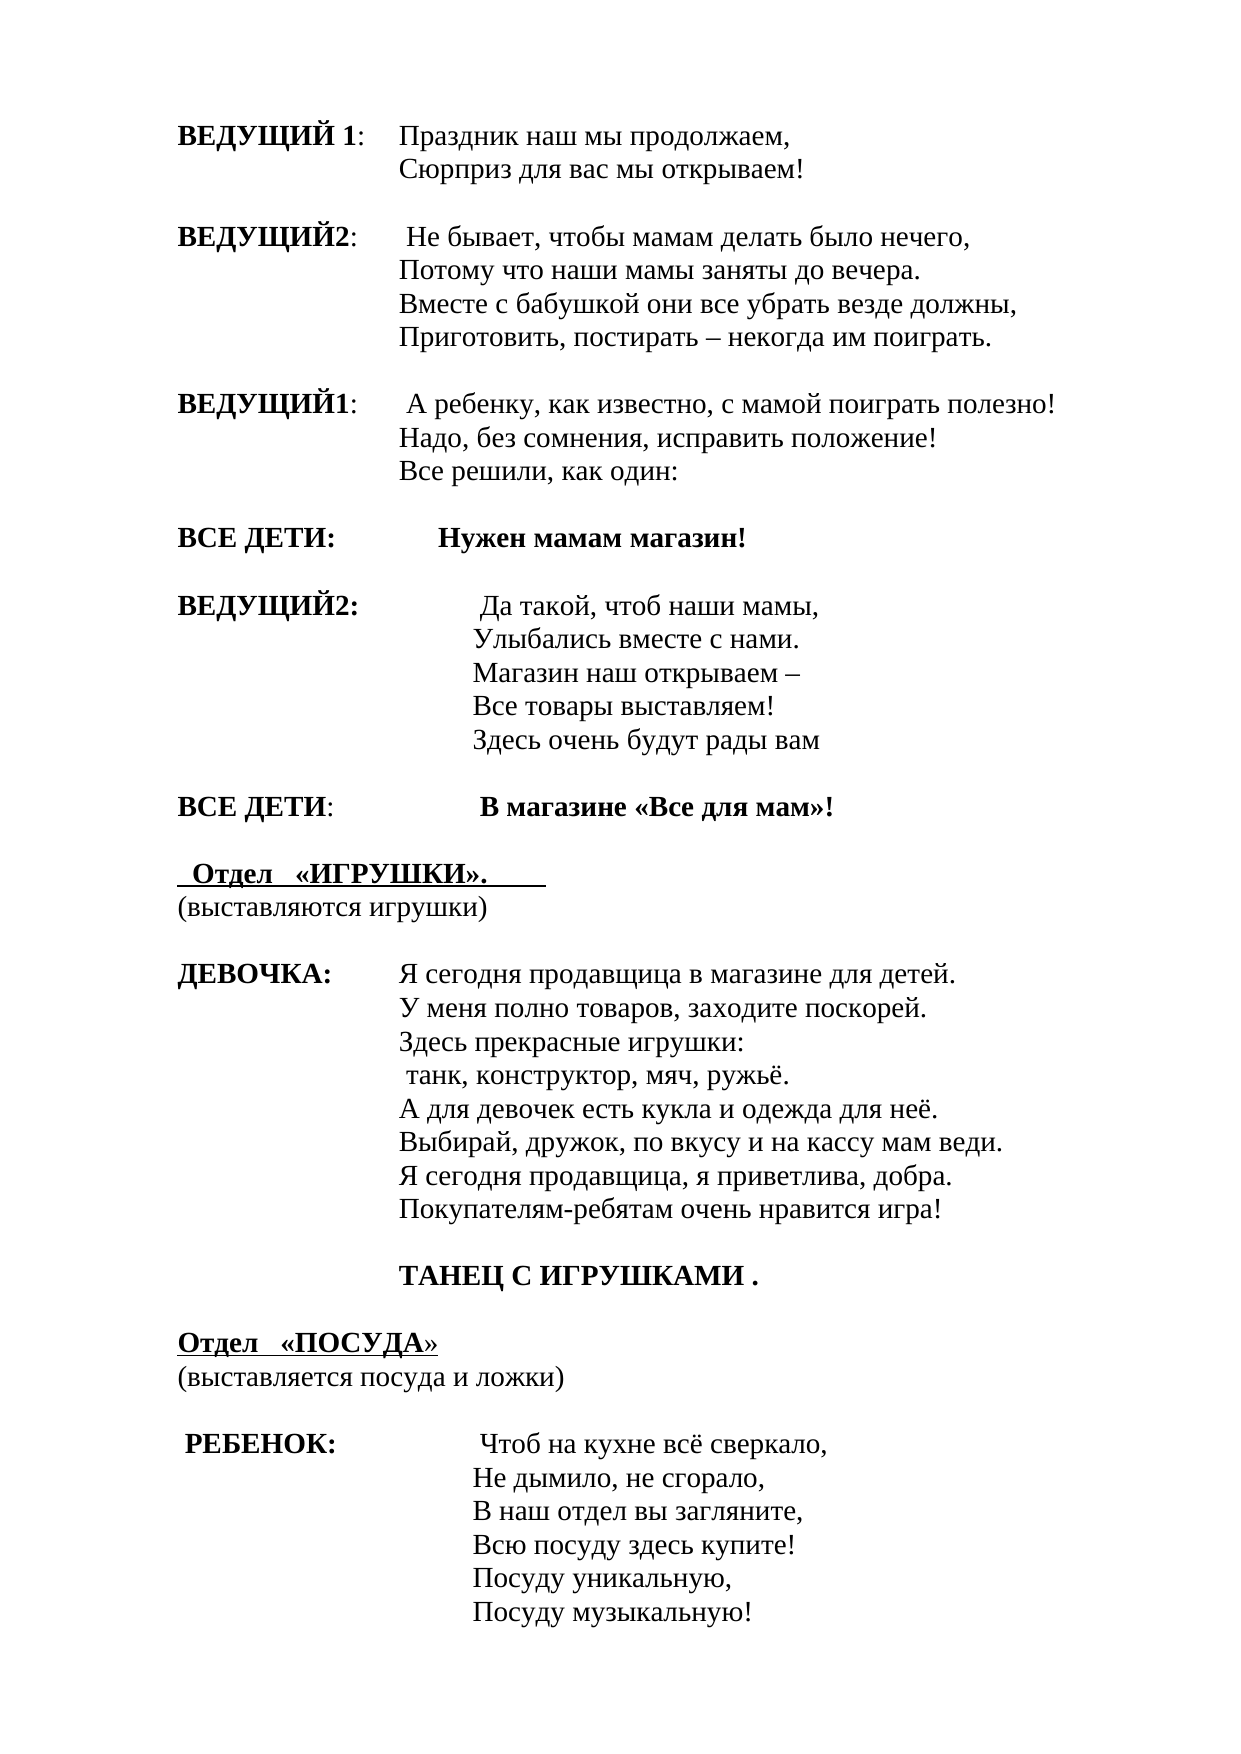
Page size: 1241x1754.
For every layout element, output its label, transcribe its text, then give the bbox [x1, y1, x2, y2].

text Все товары выставляем! [398, 688, 1152, 722]
text Надо, без сомнения, исправить положение! [325, 420, 1152, 453]
text ВСЕ ДЕТИ: В магазине «Все для мам»! [177, 789, 1152, 822]
text ТАНЕЦ С ИГРУШКАМИ . [325, 1258, 1152, 1292]
text ВЕДУЩИЙ2: Не бывает, чтобы мамам делать было нечего, [177, 219, 1152, 252]
text Улыбались вместе с нами. [398, 621, 1152, 655]
text танк, конструктор, мяч, ружьё. [325, 1057, 1152, 1091]
text Отдел «ИГРУШКИ». [177, 856, 1152, 889]
text ДЕВОЧКА: Я сегодня продавщица в магазине для детей. [177, 957, 1152, 990]
text ВСЕ ДЕТИ: Нужен мамам магазин! [177, 521, 1152, 554]
text ВЕДУЩИЙ1: А ребенку, как известно, с мамой поиграть полезно! [177, 386, 1152, 420]
text В наш отдел вы загляните, [398, 1493, 1152, 1527]
text РЕБЕНОК: Чтоб на кухне всё сверкало, [177, 1426, 1152, 1460]
text Здесь прекрасные игрушки: [325, 1024, 1152, 1057]
text (выставляется посуда и ложки) [177, 1359, 1152, 1393]
text Посуду музыкальную! [398, 1594, 1152, 1627]
text (выставляются игрушки) [177, 889, 1152, 923]
text Магазин наш открываем – [398, 655, 1152, 688]
text Отдел «ПОСУДА» [177, 1326, 1152, 1359]
text Приготовить, постирать – некогда им поиграть. [398, 319, 1152, 353]
text Я сегодня продавщица, я приветлива, добра. [325, 1158, 1152, 1191]
text А для девочек есть кукла и одежда для неё. [325, 1091, 1152, 1124]
text Потому что наши мамы заняты до вечера. [325, 252, 1152, 286]
text ВЕДУЩИЙ2: Да такой, чтоб наши мамы, [177, 588, 1152, 621]
text ВЕДУЩИЙ 1: Праздник наш мы продолжаем, [177, 118, 1152, 152]
text Вместе с бабушкой они все убрать везде должны, [325, 286, 1152, 319]
text Всю посуду здесь купите! [398, 1527, 1152, 1560]
text Сюрприз для вас мы открываем! [325, 152, 1152, 185]
text Не дымило, не сгорало, [398, 1460, 1152, 1493]
text Выбирай, дружок, по вкусу и на кассу мам веди. [325, 1124, 1152, 1158]
text Все решили, как один: [325, 453, 1152, 487]
text Покупателям-ребятам очень нравится игра! [325, 1191, 1152, 1225]
text Здесь очень будут рады вам [398, 722, 1152, 755]
text У меня полно товаров, заходите поскорей. [325, 990, 1152, 1024]
text Посуду уникальную, [398, 1560, 1152, 1594]
